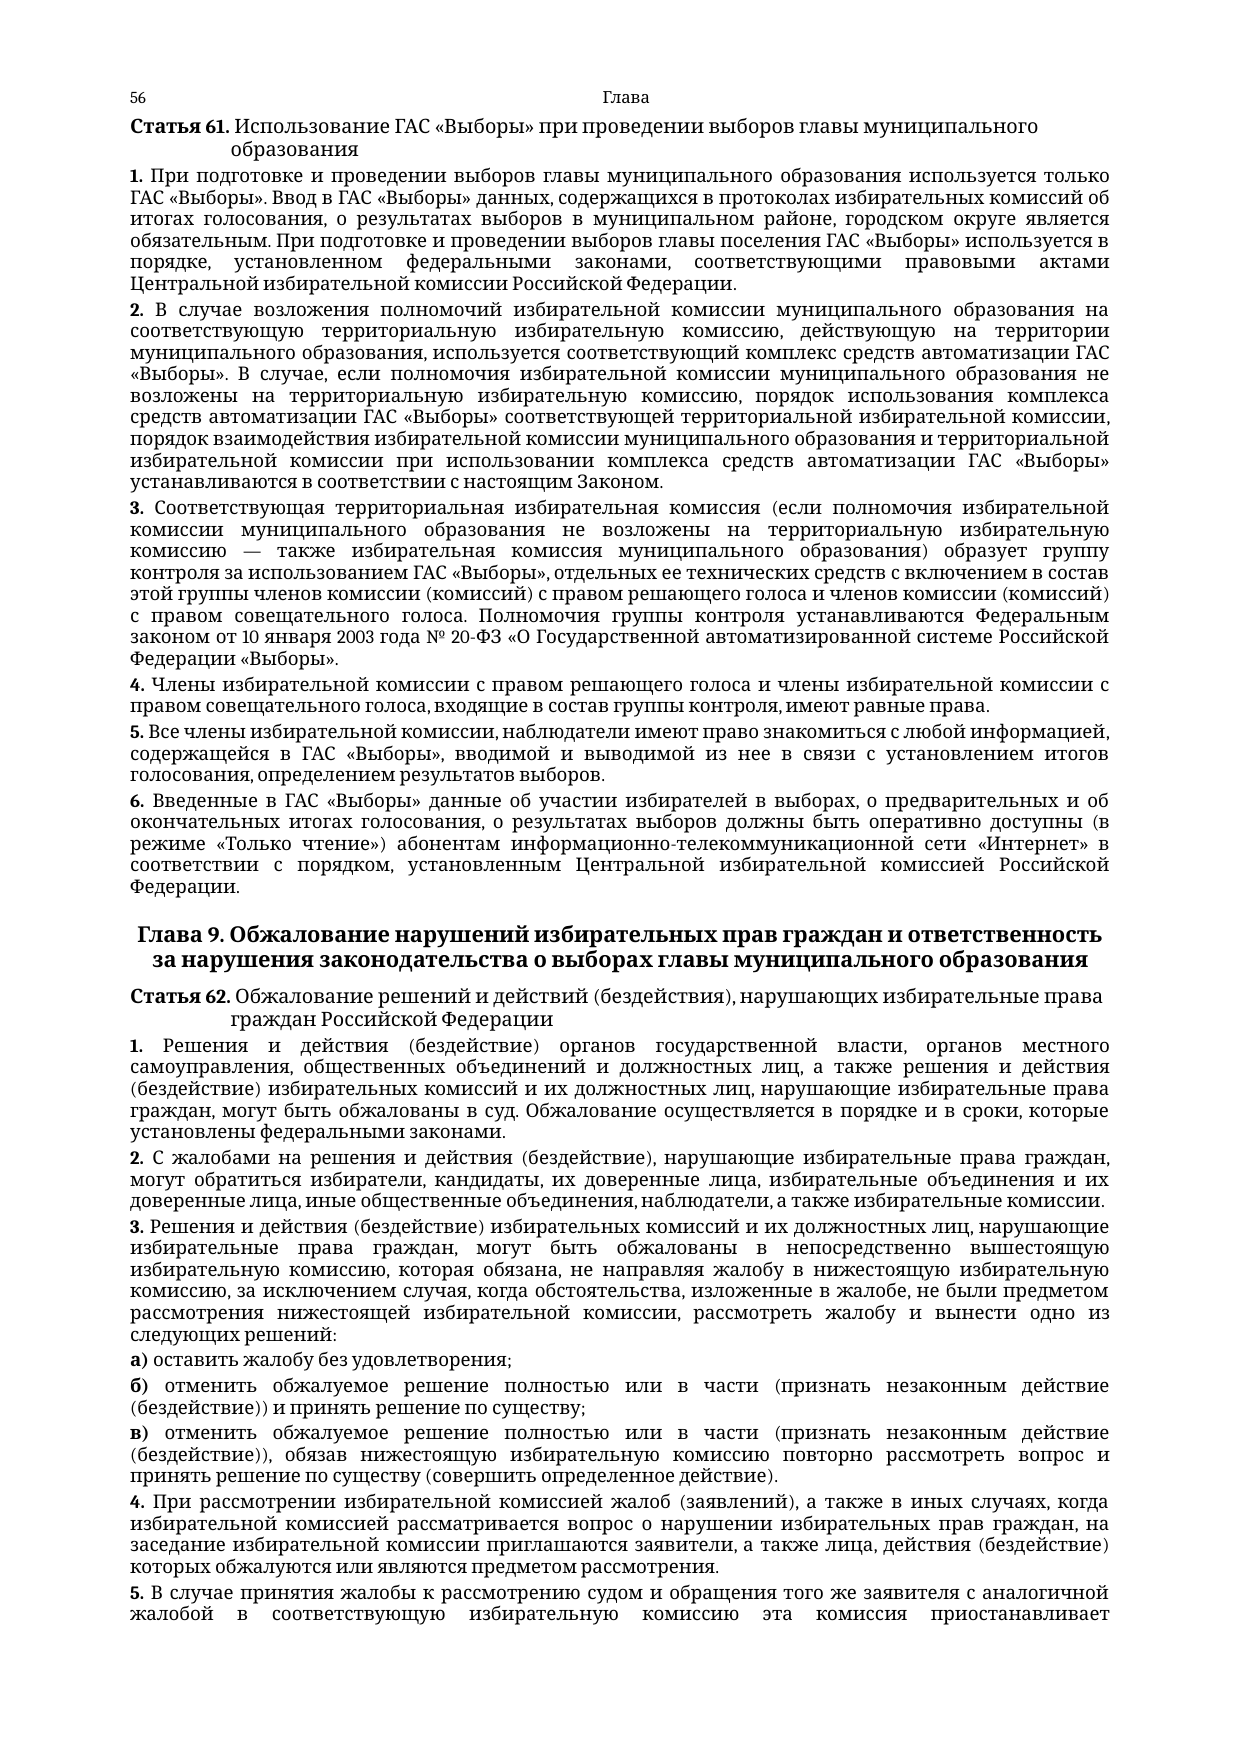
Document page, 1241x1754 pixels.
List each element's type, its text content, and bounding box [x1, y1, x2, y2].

text 2. В случае возложения полномочий избирательной комиссии муниципального образования на соответствующую территориальную избирательную комиссию, действующую на территории муниципального образования, используется соответствующий комплекс средств автоматизации ГАС «Выборы». В случае, если полномочия избирательной комиссии муниципального образования не возложены на территориальную избирательную комиссию, порядок использования комплекса средств автоматизации ГАС «Выборы» соответствующей территориальной избирательной комиссии, порядок взаимодействия избирательной комиссии муниципального образования и территориальной избирательной комиссии при использовании комплекса средств автоматизации ГАС «Выборы» устанавливаются в соответствии с настоящим Законом. [130, 299, 1110, 493]
text 6. Введенные в ГАС «Выборы» данные об участии избирателей в выборах, о предварительных и об окончательных итогах голосования, о результатах выборов должны быть оперативно доступны (в режиме «Только чтение») абонентам информационно-телекоммуникационной сети «Интернет» в соответствии с порядком, установленным Центральной избирательной комиссией Российской Федерации. [130, 790, 1110, 898]
text 3. Соответствующая территориальная избирательная комиссия (если полномочия избирательной комиссии муниципального образования не возложены на территориальную избирательную комиссию — также избирательная комиссия муниципального образования) образует группу контроля за использованием ГАС «Выборы», отдельных ее технических средств с включением в состав этой группы членов комиссии (комиссий) с правом решающего голоса и членов комиссии (комиссий) с правом совещательного голоса. Полномочия группы контроля устанавливаются Федеральным законом от 10 января 2003 года № 20-ФЗ «О Государственной автоматизированной системе Российской Федерации «Выборы». [130, 497, 1110, 670]
text 4. При рассмотрении избирательной комиссией жалоб (заявлений), а также в иных случаях, когда избирательной комиссией рассматривается вопрос о нарушении избирательных прав граждан, на заседание избирательной комиссии приглашаются заявители, а также лица, действия (бездействие) которых обжалуются или являются предметом рассмотрения. [130, 1492, 1110, 1578]
text Глава 9. Обжалование нарушений избирательных прав граждан и ответственность за нарушения законодательства о выборах главы муниципального образования [130, 923, 1110, 973]
text 3. Решения и действия (бездействие) избирательных комиссий и их должностных лиц, нарушающие избирательные права граждан, могут быть обжалованы в непосредственно вышестоящую избирательную комиссию, которая обязана, не направляя жалобу в нижестоящую избирательную комиссию, за исключением случая, когда обстоятельства, изложенные в жалобе, не были предметом рассмотрения нижестоящей избирательной комиссии, рассмотреть жалобу и вынести одно из следующих решений: [130, 1216, 1110, 1346]
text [130, 1582, 1110, 1625]
text Статья 62. Обжалование решений и действий (бездействия), нарушающих избирательные права граждан Российской Федерации [130, 986, 1110, 1031]
text 4. Члены избирательной комиссии с правом решающего голоса и члены избирательной комиссии с правом совещательного голоса, входящие в состав группы контроля, имеют равные права. [130, 674, 1110, 717]
text 5. Все члены избирательной комиссии, наблюдатели имеют право знакомиться с любой информацией, содержащейся в ГАС «Выборы», вводимой и выводимой из нее в связи с установлением итогов голосования, определением результатов выборов. [130, 721, 1110, 786]
text а) оставить жалобу без удовлетворения; [130, 1350, 1110, 1371]
text б) отменить обжалуемое решение полностью или в части (признать незаконным действие (бездействие)) и принять решение по существу; [130, 1376, 1110, 1419]
text 2. С жалобами на решения и действия (бездействие), нарушающие избирательные права граждан, могут обратиться избиратели, кандидаты, их доверенные лица, избирательные объединения и их доверенные лица, иные общественные объединения, наблюдатели, а также избирательные комиссии. [130, 1147, 1110, 1212]
text Статья 61. Использование ГАС «Выборы» при проведении выборов главы муниципального образования [130, 116, 1110, 162]
text 1. При подготовке и проведении выборов главы муниципального образования используется только ГАС «Выборы». Ввод в ГАС «Выборы» данных, содержащихся в протоколах избирательных комиссий об итогах голосования, о результатах выборов в муниципальном районе, городском округе является обязательным. При подготовке и проведении выборов главы поселения ГАС «Выборы» используется в порядке, установленном федеральными законами, соответствующими правовыми актами Центральной избирательной комиссии Российской Федерации. [130, 166, 1110, 295]
text 1. Решения и действия (бездействие) органов государственной власти, органов местного самоуправления, общественных объединений и должностных лиц, а также решения и действия (бездействие) избирательных комиссий и их должностных лиц, нарушающие избирательные права граждан, могут быть обжалованы в суд. Обжалование осуществляется в порядке и в сроки, которые установлены федеральными законами. [130, 1036, 1110, 1143]
text в) отменить обжалуемое решение полностью или в части (признать незаконным действие (бездействие)), обязав нижестоящую избирательную комиссию повторно рассмотреть вопрос и принять решение по существу (совершить определенное действие). [130, 1423, 1110, 1488]
